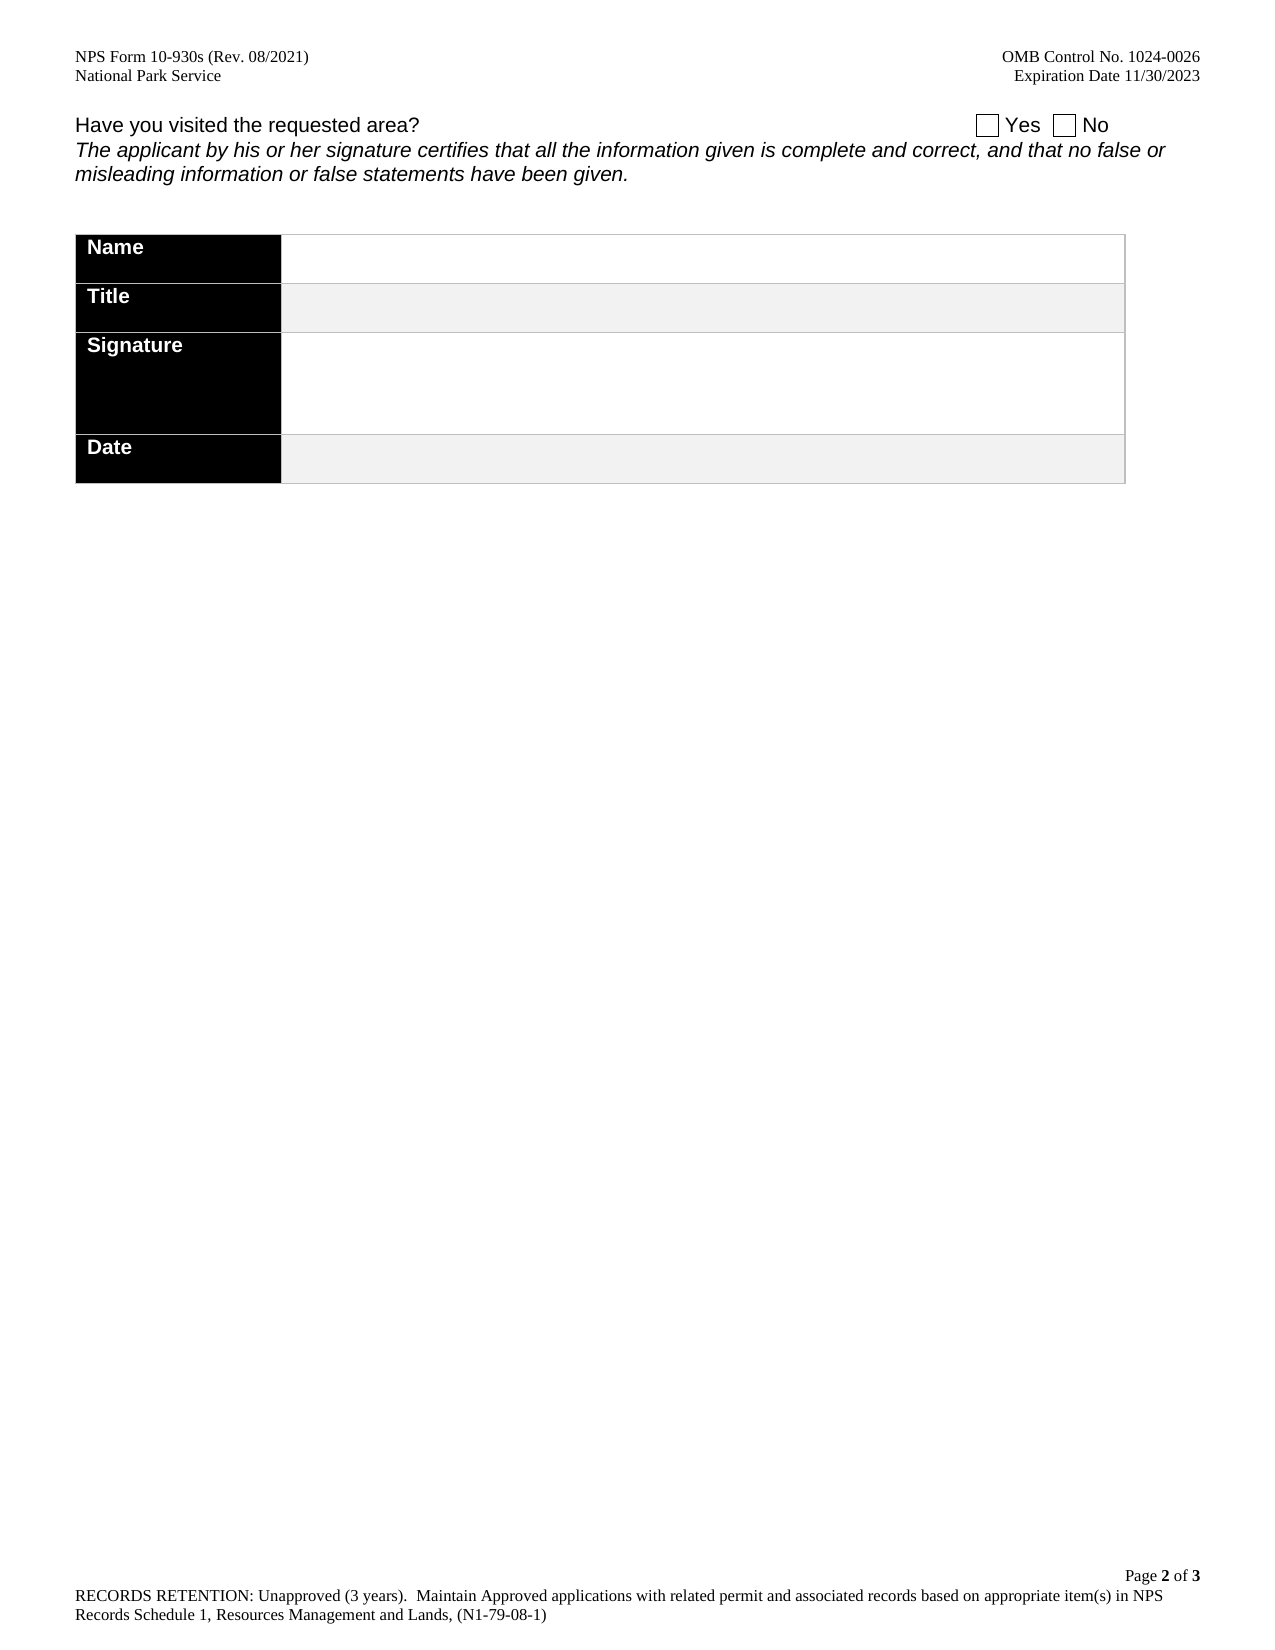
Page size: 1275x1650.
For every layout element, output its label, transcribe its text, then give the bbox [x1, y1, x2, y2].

table_cell Date [76, 435, 281, 483]
table_header Name [76, 235, 281, 283]
table_cell Title [76, 284, 281, 332]
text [75, 113, 1200, 137]
table_cell Signature [76, 333, 281, 434]
table_header [282, 235, 1124, 283]
table_cell [282, 435, 1124, 483]
text The applicant by his or her signature certifies that all the information given is complete and correct, and that no false or misleading information or false statements have been given. [75, 138, 1200, 186]
table_cell [282, 333, 1124, 434]
table_cell [282, 284, 1124, 332]
